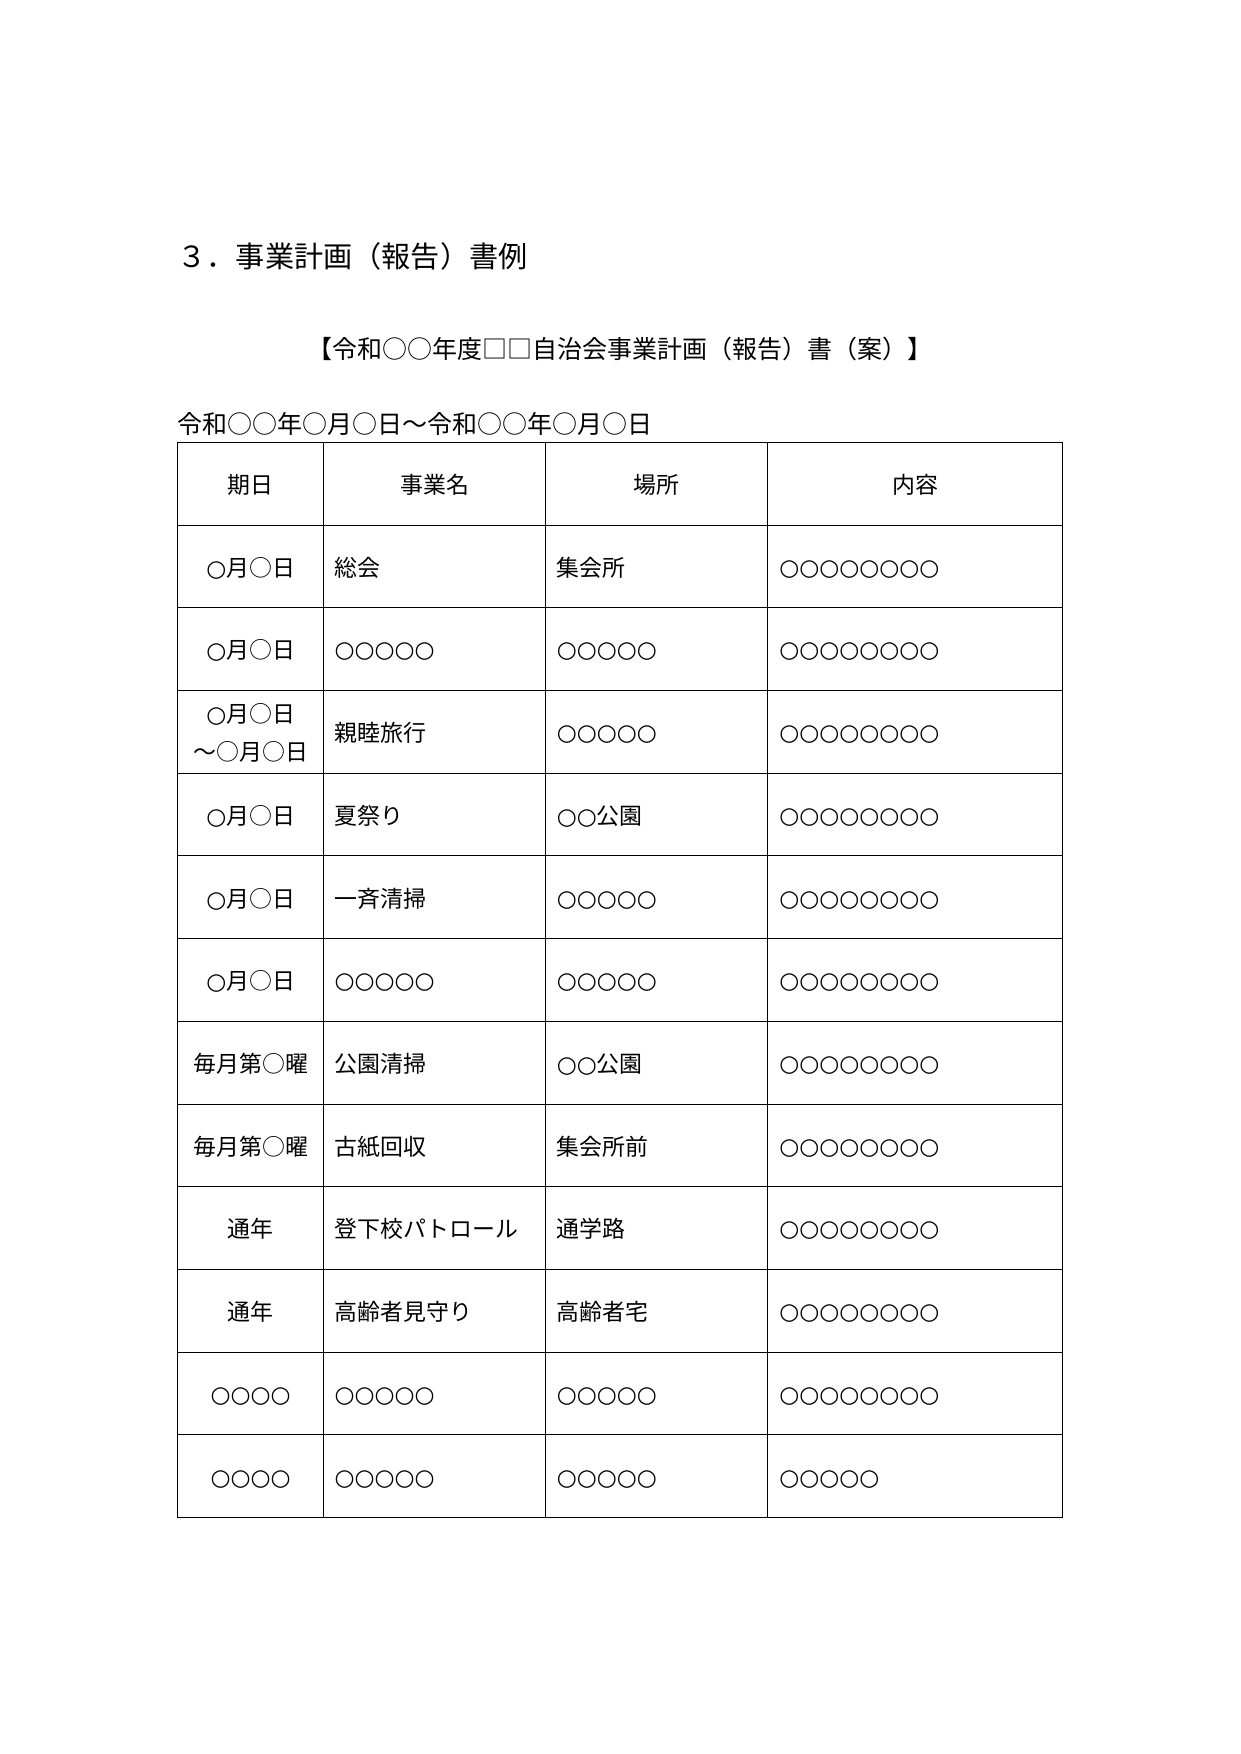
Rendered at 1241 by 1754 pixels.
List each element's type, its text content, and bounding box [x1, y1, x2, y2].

table_cell ○○○○○○○○ [768, 1105, 1062, 1186]
table_cell ○○○○○○○○ [768, 1353, 1062, 1434]
table_cell 集会所 [546, 526, 767, 607]
table_cell 高齢者見守り [324, 1270, 545, 1352]
table_cell 通年 [178, 1270, 323, 1352]
table_cell ○○○○○ [546, 608, 767, 690]
table_cell ○月○日 [178, 608, 323, 690]
table_cell 公園清掃 [324, 1022, 545, 1103]
text ３．事業計画（報告）書例 [177, 217, 1063, 292]
table_cell 登下校パトロール [324, 1187, 545, 1269]
table_cell ○月○日 [178, 774, 323, 855]
table_cell ○月○日 ～○月○日 [178, 691, 323, 773]
table_cell ○○○○○ [546, 691, 767, 773]
table_cell 総会 [324, 526, 545, 607]
text 【令和○○年度□□自治会事業計画（報告）書（案）】 [177, 329, 1063, 367]
table_cell 古紙回収 [324, 1105, 545, 1186]
table_cell 夏祭り [324, 774, 545, 855]
table_cell ○○○○○ [546, 939, 767, 1021]
table_cell ○月○日 [178, 856, 323, 938]
table_cell ○○○○○ [768, 1435, 1062, 1517]
table_cell 毎月第○曜 [178, 1105, 323, 1186]
table_cell ○○○○○ [324, 1353, 545, 1434]
table_cell 通年 [178, 1187, 323, 1269]
table_cell ○○○○○○○○ [768, 691, 1062, 773]
table_cell ○○○○○○○○ [768, 1187, 1062, 1269]
table_cell ○○○○○○○○ [768, 774, 1062, 855]
table_cell ○○○○ [178, 1353, 323, 1434]
table_cell ○○○○○○○○ [768, 608, 1062, 690]
table_cell ○○公園 [546, 1022, 767, 1103]
table_cell ○○○○○ [546, 1353, 767, 1434]
table_cell 親睦旅行 [324, 691, 545, 773]
table_cell ○○○○○○○○ [768, 526, 1062, 607]
table_cell ○○○○○○○○ [768, 1270, 1062, 1352]
table_cell ○○○○○ [324, 608, 545, 690]
table_cell ○○○○○ [324, 939, 545, 1021]
table_cell ○○○○○○○○ [768, 856, 1062, 938]
table_cell ○○○○○ [324, 1435, 545, 1517]
table_cell 集会所前 [546, 1105, 767, 1186]
table_cell ○月○日 [178, 939, 323, 1021]
table_header 事業名 [324, 443, 545, 524]
table_cell 毎月第○曜 [178, 1022, 323, 1103]
table_cell ○○○○○○○○ [768, 939, 1062, 1021]
text 令和○○年○月○日～令和○○年○月○日 [177, 404, 1063, 442]
table_cell ○○○○ [178, 1435, 323, 1517]
table_cell ○○○○○ [546, 1435, 767, 1517]
table_cell ○○○○○ [546, 856, 767, 938]
table_cell ○○○○○○○○ [768, 1022, 1062, 1103]
table_header 期日 [178, 443, 323, 524]
table_header 内容 [768, 443, 1062, 524]
table_cell ○月○日 [178, 526, 323, 607]
table_cell ○○公園 [546, 774, 767, 855]
table_cell 高齢者宅 [546, 1270, 767, 1352]
table_header 場所 [546, 443, 767, 524]
table_cell 一斉清掃 [324, 856, 545, 938]
table_cell 通学路 [546, 1187, 767, 1269]
